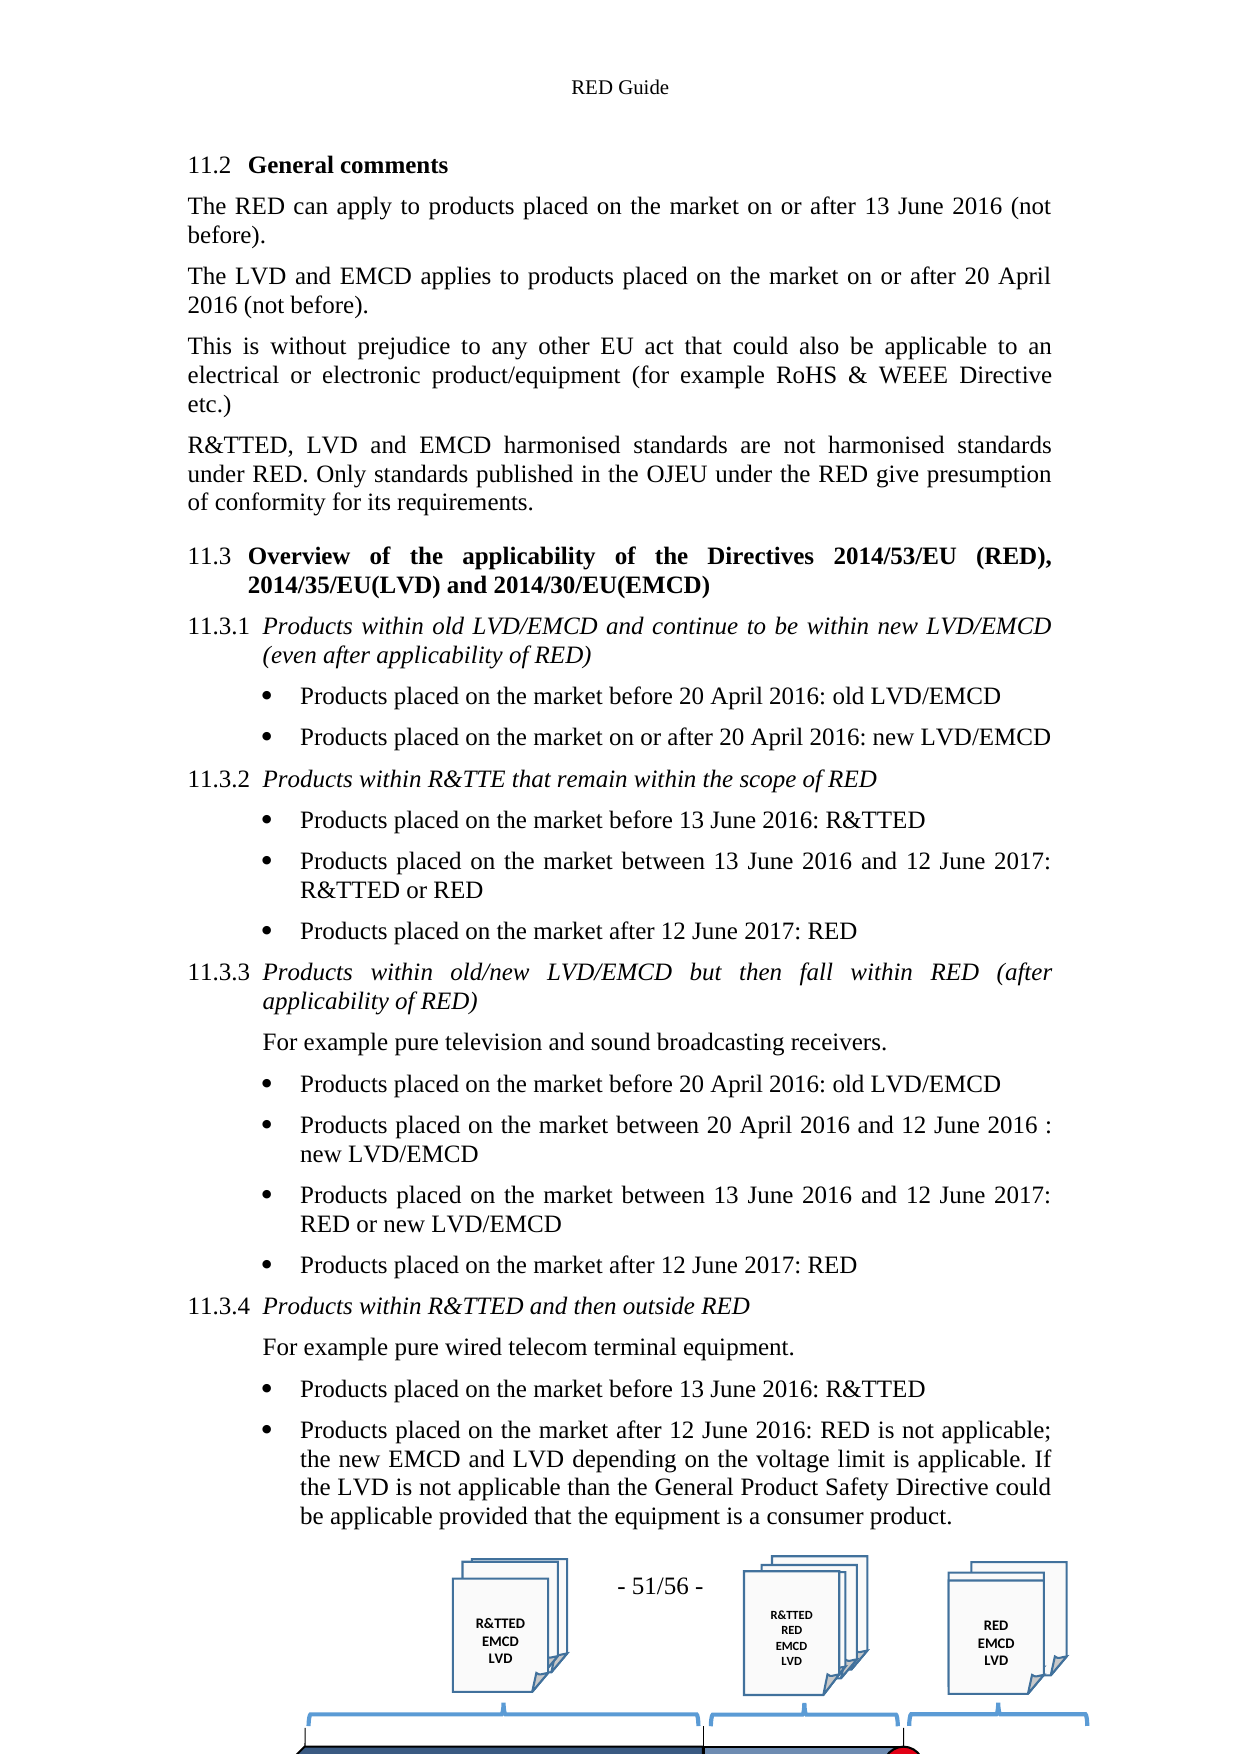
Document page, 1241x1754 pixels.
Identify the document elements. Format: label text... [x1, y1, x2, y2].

subtitle Products within R&TTED and then outside RED [187, 1291, 1053, 1320]
subtitle General comments [187, 150, 1053, 179]
subtitle Products within old/new LVD/EMCD but then fall within RED (after applicability of RED) [187, 957, 1053, 1015]
list Products placed on the market after 12 June 2017: RED [262, 916, 1053, 945]
list Products placed on the market after 12 June 2017: RED [262, 1250, 1053, 1279]
list Products placed on the market before 13 June 2016: R&TTED [262, 1374, 1053, 1402]
subtitle For example pure wired telecom terminal equipment. [262, 1332, 1053, 1361]
list Products placed on the market before 20 April 2016: old LVD/EMCD [262, 681, 1053, 710]
list Products placed on the market between 13 June 2016 and 12 June 2017: RED or new LVD/EMCD [262, 1180, 1053, 1237]
list Products placed on the market between 20 April 2016 and 12 June 2016 : new LVD/EMCD [262, 1110, 1053, 1167]
list Products placed on the market on or after 20 April 2016: new LVD/EMCD [262, 722, 1053, 751]
list Products placed on the market after 12 June 2016: RED is not applicable; the new EMCD and LVD depending on the voltage limit is applicable. If the LVD is not applicable than the General Product Safety Directive could be applicable provided that the equipment is a consumer product. [262, 1415, 1053, 1530]
subtitle Overview of the applicability of the Directives 2014/53/EU (RED), 2014/35/EU(LVD) and 2014/30/EU(EMCD) [187, 541, 1053, 599]
list Products placed on the market before 13 June 2016: R&TTED [262, 805, 1053, 834]
text The RED can apply to products placed on the market on or after 13 June 2016 (not before). [187, 191, 1053, 249]
list Products placed on the market before 20 April 2016: old LVD/EMCD [262, 1069, 1053, 1097]
subtitle Products within R&TTE that remain within the scope of RED [187, 764, 1053, 792]
text This is without prejudice to any other EU act that could also be applicable to an electrical or electronic product/equipment (for example RoHS & WEEE Directive etc.) [187, 331, 1053, 417]
subtitle For example pure television and sound broadcasting receivers. [262, 1027, 1053, 1056]
list Products placed on the market between 13 June 2016 and 12 June 2017: R&TTED or RED [262, 846, 1053, 904]
text The LVD and EMCD applies to products placed on the market on or after 20 April 2016 (not before). [187, 261, 1053, 319]
text R&TTED, LVD and EMCD harmonised standards are not harmonised standards under RED. Only standards published in the OJEU under the RED give presumption of conformity for its requirements. [187, 430, 1053, 516]
subtitle Products within old LVD/EMCD and continue to be within new LVD/EMCD (even after applicability of RED) [187, 611, 1053, 669]
